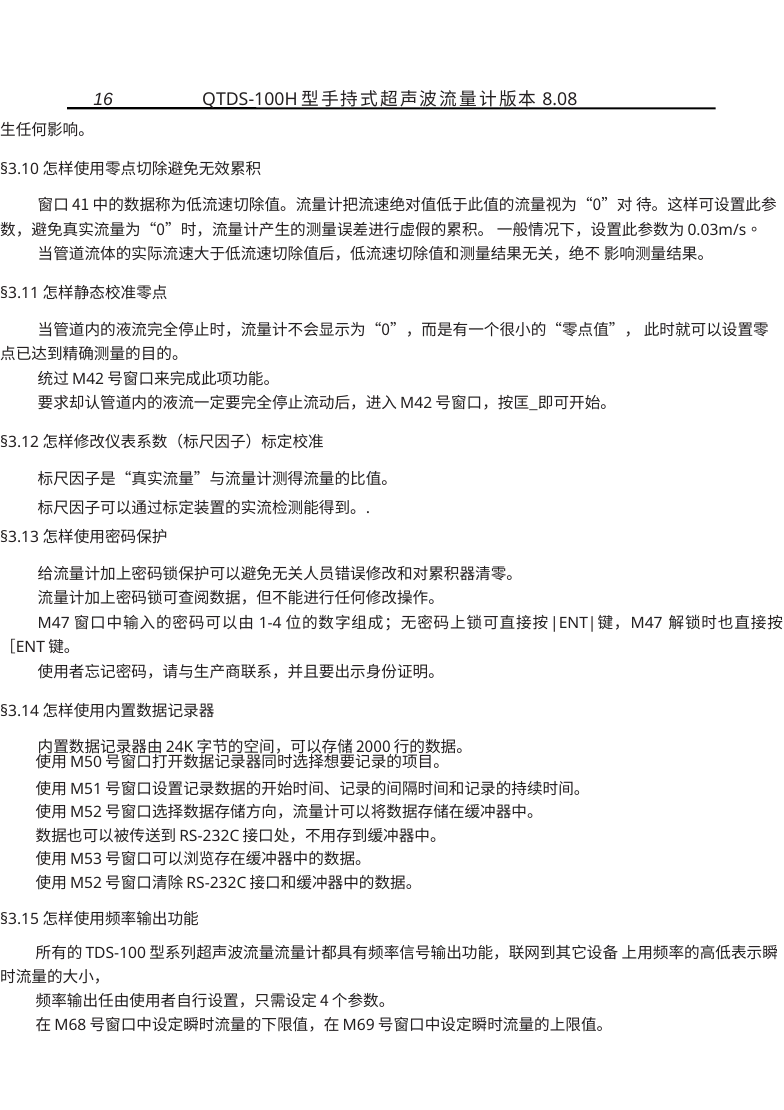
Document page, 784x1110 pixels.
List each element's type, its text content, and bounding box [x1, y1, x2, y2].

text 使用M52号窗口清除RS-232C接口和缓冲器中的数据。 [0, 869, 783, 893]
text 统过M42号窗口来完成此项功能。 [0, 365, 783, 389]
text 频率输出任由使用者自行设置，只需设定4个参数。 [0, 988, 783, 1012]
text 使用M52号窗口选择数据存储方向，流量计可以将数据存储在缓冲器中。 [0, 799, 783, 822]
text 使用者忘记密码，请与生产商联系，并且要出示身份证明。 [0, 657, 783, 682]
text 当管道内的液流完全停止时，流量计不会显示为“0”，而是有一个很小的“零点值”， 此时就可以设置零点已达到精确测量的目的。 [0, 316, 783, 365]
subtitle §3.10怎样使用零点切除避免无效累积 [0, 157, 783, 179]
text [0, 116, 783, 140]
text 在M68号窗口中设定瞬时流量的下限值，在M69号窗口中设定瞬时流量的上限值。 [0, 1012, 783, 1036]
subtitle §3.13怎样使用密码保护 [0, 525, 783, 547]
subtitle §3.11怎样静态校准零点 [0, 281, 783, 303]
subtitle §3.14怎样使用内置数据记录器 [0, 698, 783, 720]
text 标尺因子是“真实流量”与流量计测得流量的比值。 [0, 473, 783, 487]
text 当管道流体的实际流速大于低流速切除值后，低流速切除值和测量结果无关，绝不 影响测量结果。 [0, 240, 783, 265]
text 标尺因子可以通过标定装置的实流检测能得到。. [0, 502, 783, 516]
text 要求却认管道内的液流一定要完全停止流动后，进入M42号窗口，按匡_即可开始。 [0, 389, 783, 414]
text 使用M50号窗口打开数据记录器同时选择想要记录的项目。 [0, 755, 783, 770]
text 窗口41中的数据称为低流速切除值。流量计把流速绝对值低于此值的流量视为“0”对 待。这样可设置此参数，避免真实流量为“0”时，流量计产生的测量误差进行虚假的累积。 一般情况下，设置此参数为0.03m/s。 [0, 191, 783, 240]
text 使用M53号窗口可以浏览存在缓冲器中的数据。 [0, 846, 783, 869]
text 给流量计加上密码锁保护可以避免无关人员错误修改和对累积器清零。 [0, 559, 783, 584]
text 使用M51号窗口设置记录数据的开始时间、记录的间隔时间和记录的持续时间。 [0, 775, 783, 799]
text 数据也可以被传送到RS-232C接口处，不用存到缓冲器中。 [0, 822, 783, 846]
text M47窗口中输入的密码可以由1-4位的数字组成；无密码上锁可直接按|ENT|键，M47 解锁时也直接按［ENT键。 [0, 608, 783, 657]
text 内置数据记录器由24K字节的空间，可以存储2000行的数据。 [0, 741, 783, 755]
subtitle §3.15怎样使用频率输出功能 [0, 907, 783, 929]
text 流量计加上密码锁可查阅数据，但不能进行任何修改操作。 [0, 584, 783, 608]
text 所有的TDS-100型系列超声波流量流量计都具有频率信号输出功能，联网到其它设备 上用频率的高低表示瞬时流量的大小， [0, 940, 783, 988]
subtitle §3.12怎样修改仪表系数（标尺因子）标定校准 [0, 430, 783, 452]
